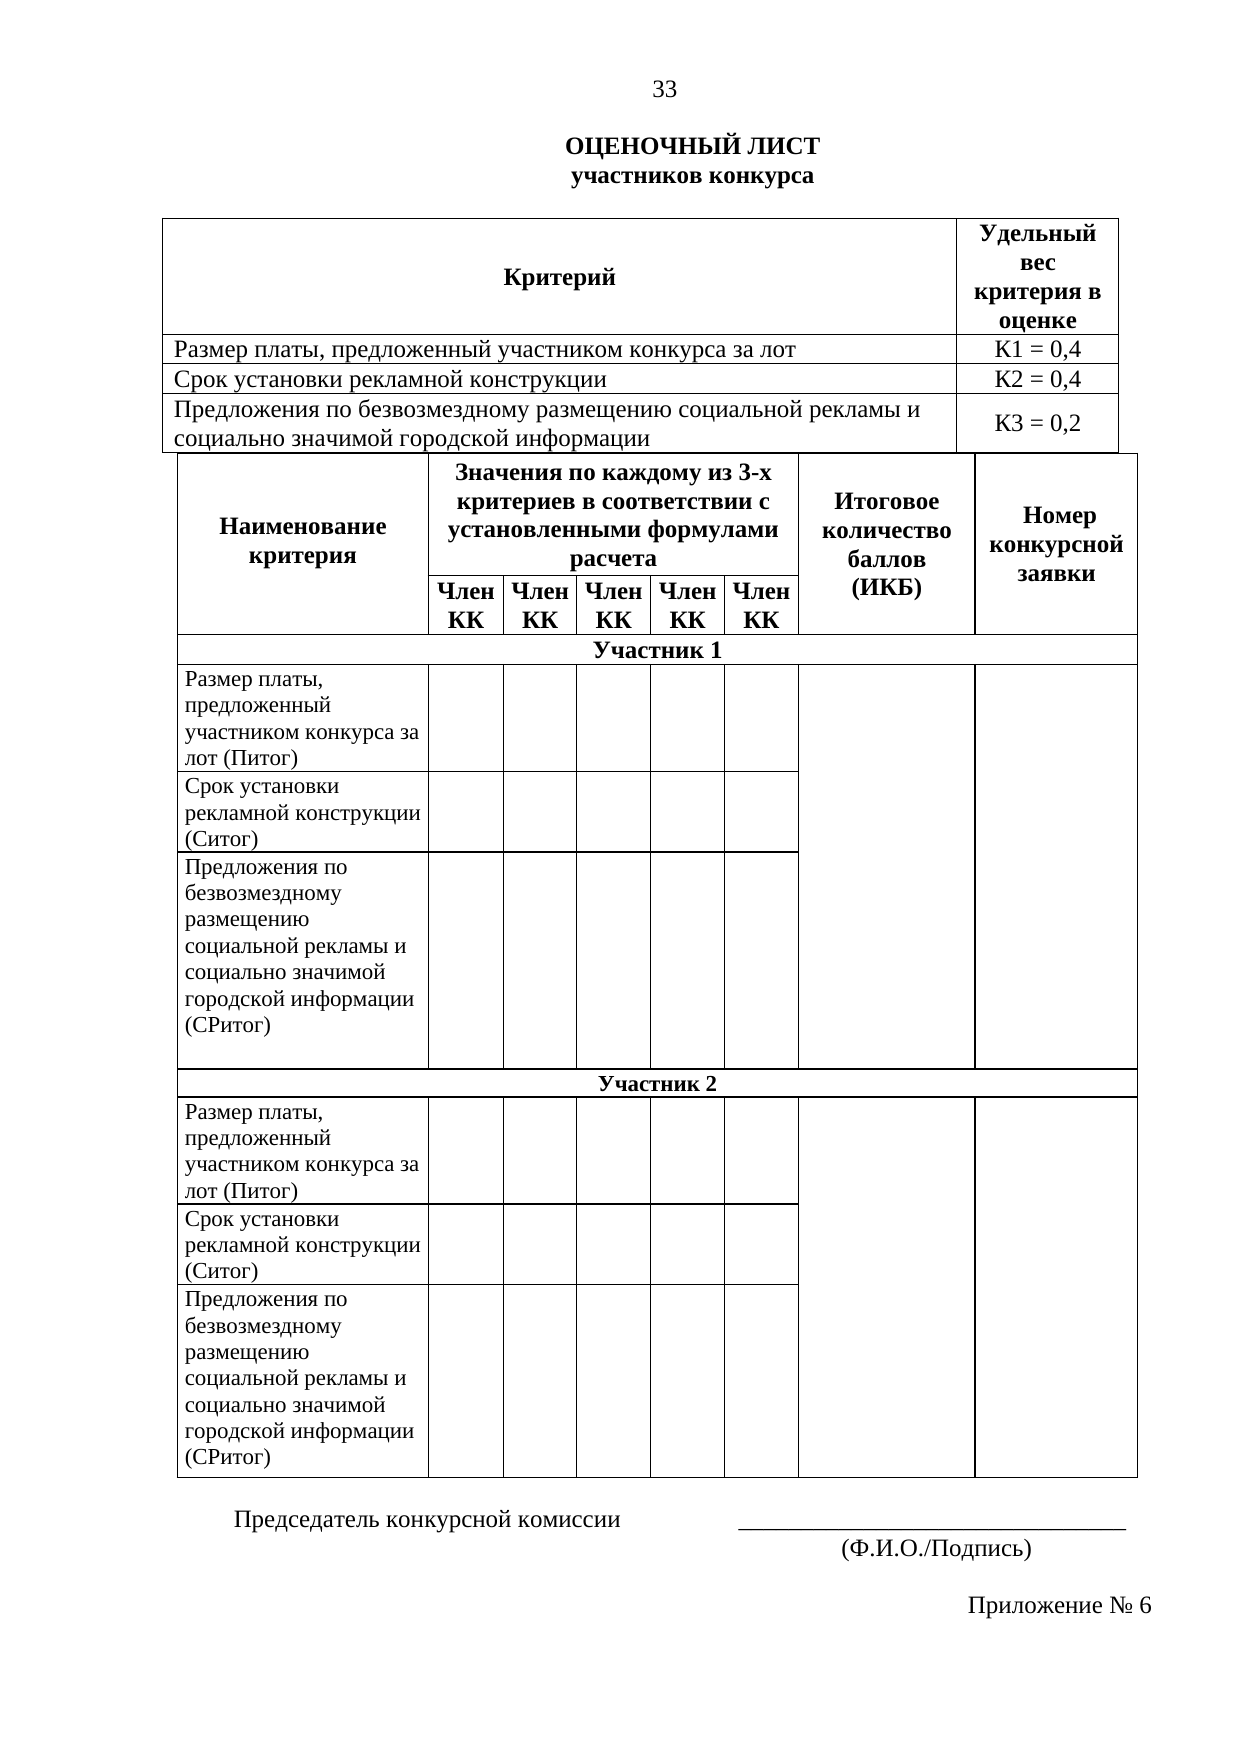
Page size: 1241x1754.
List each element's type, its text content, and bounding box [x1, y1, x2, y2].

table_cell [429, 1285, 503, 1477]
table_cell К3 = 0,2 [957, 394, 1118, 452]
table_cell [504, 1205, 576, 1284]
table_cell [429, 853, 503, 1068]
table_cell Размер платы, предложенный участником конкурса за лот (Питог) [178, 1098, 428, 1203]
table_cell [577, 1205, 650, 1284]
table_cell Срок установки рекламной конструкции (Ситог) [178, 772, 428, 851]
table_cell [504, 772, 576, 851]
table_cell Срок установки рекламной конструкции [163, 364, 956, 393]
table_cell [429, 772, 503, 851]
table_cell [577, 1098, 650, 1203]
table_cell [725, 1098, 798, 1203]
table_cell Срок установки рекламной конструкции (Ситог) [178, 1205, 428, 1284]
table_cell [799, 1098, 974, 1477]
table_cell [976, 665, 1137, 1068]
text участников конкурса [177, 160, 1152, 189]
table_cell Член КК [429, 576, 503, 634]
table_cell Размер платы, предложенный участником конкурса за лот [163, 335, 956, 363]
table_cell [577, 665, 650, 771]
table_header Итоговое количество баллов (ИКБ) [799, 454, 974, 634]
table_cell [577, 1285, 650, 1477]
table_header Номер конкурсной заявки [976, 454, 1137, 634]
table_cell [504, 853, 576, 1068]
table_cell Участник 2 [178, 1070, 1137, 1096]
table_cell [725, 772, 798, 851]
table_cell [577, 772, 650, 851]
table_cell [651, 1205, 724, 1284]
table_cell [651, 1285, 724, 1477]
table_cell К1 = 0,4 [957, 335, 1118, 363]
table_cell [504, 665, 576, 771]
table_cell Предложения по безвозмездному размещению социальной рекламы и социально значимой городской информации (СРитог) [178, 853, 428, 1068]
table_cell [651, 1098, 724, 1203]
table_cell [976, 1098, 1137, 1477]
table_header Значения по каждому из 3-х критериев в соответствии с установленными формулами расчета [429, 454, 798, 575]
table_cell [725, 853, 798, 1068]
table_cell К2 = 0,4 [957, 364, 1118, 393]
table_cell [504, 1098, 576, 1203]
table_cell Член КК [577, 576, 650, 634]
table_cell [651, 772, 724, 851]
table_cell Участник 1 [178, 635, 1137, 664]
text Председатель конкурсной комиссии _______________________________ (Ф.И.О./Подпись) [233, 1504, 1152, 1562]
table_cell Предложения по безвозмездному размещению социальной рекламы и социально значимой городской информации (СРитог) [178, 1285, 428, 1477]
table_cell [799, 665, 974, 1068]
table_cell [651, 853, 724, 1068]
table_header Наименование критерия [178, 454, 428, 634]
table_cell [429, 1205, 503, 1284]
table_cell [429, 665, 503, 771]
table_cell [429, 1098, 503, 1203]
table_cell Член КК [651, 576, 724, 634]
table_cell Предложения по безвозмездному размещению социальной рекламы и социально значимой городской информации [163, 394, 956, 452]
table_cell Член КК [504, 576, 576, 634]
table_header Критерий [163, 219, 956, 333]
table_cell [651, 665, 724, 771]
text Приложение № 6 [965, 1590, 1152, 1619]
table_cell [725, 1285, 798, 1477]
table_header Удельный вес критерия в оценке [957, 219, 1118, 333]
table_cell Размер платы, предложенный участником конкурса за лот (Питог) [178, 665, 428, 771]
table_cell Член КК [725, 576, 798, 634]
text ОЦЕНОЧНЫЙ ЛИСТ [177, 131, 1152, 160]
table_cell [577, 853, 650, 1068]
table_cell [725, 665, 798, 771]
table_cell [725, 1205, 798, 1284]
table_cell [504, 1285, 576, 1477]
